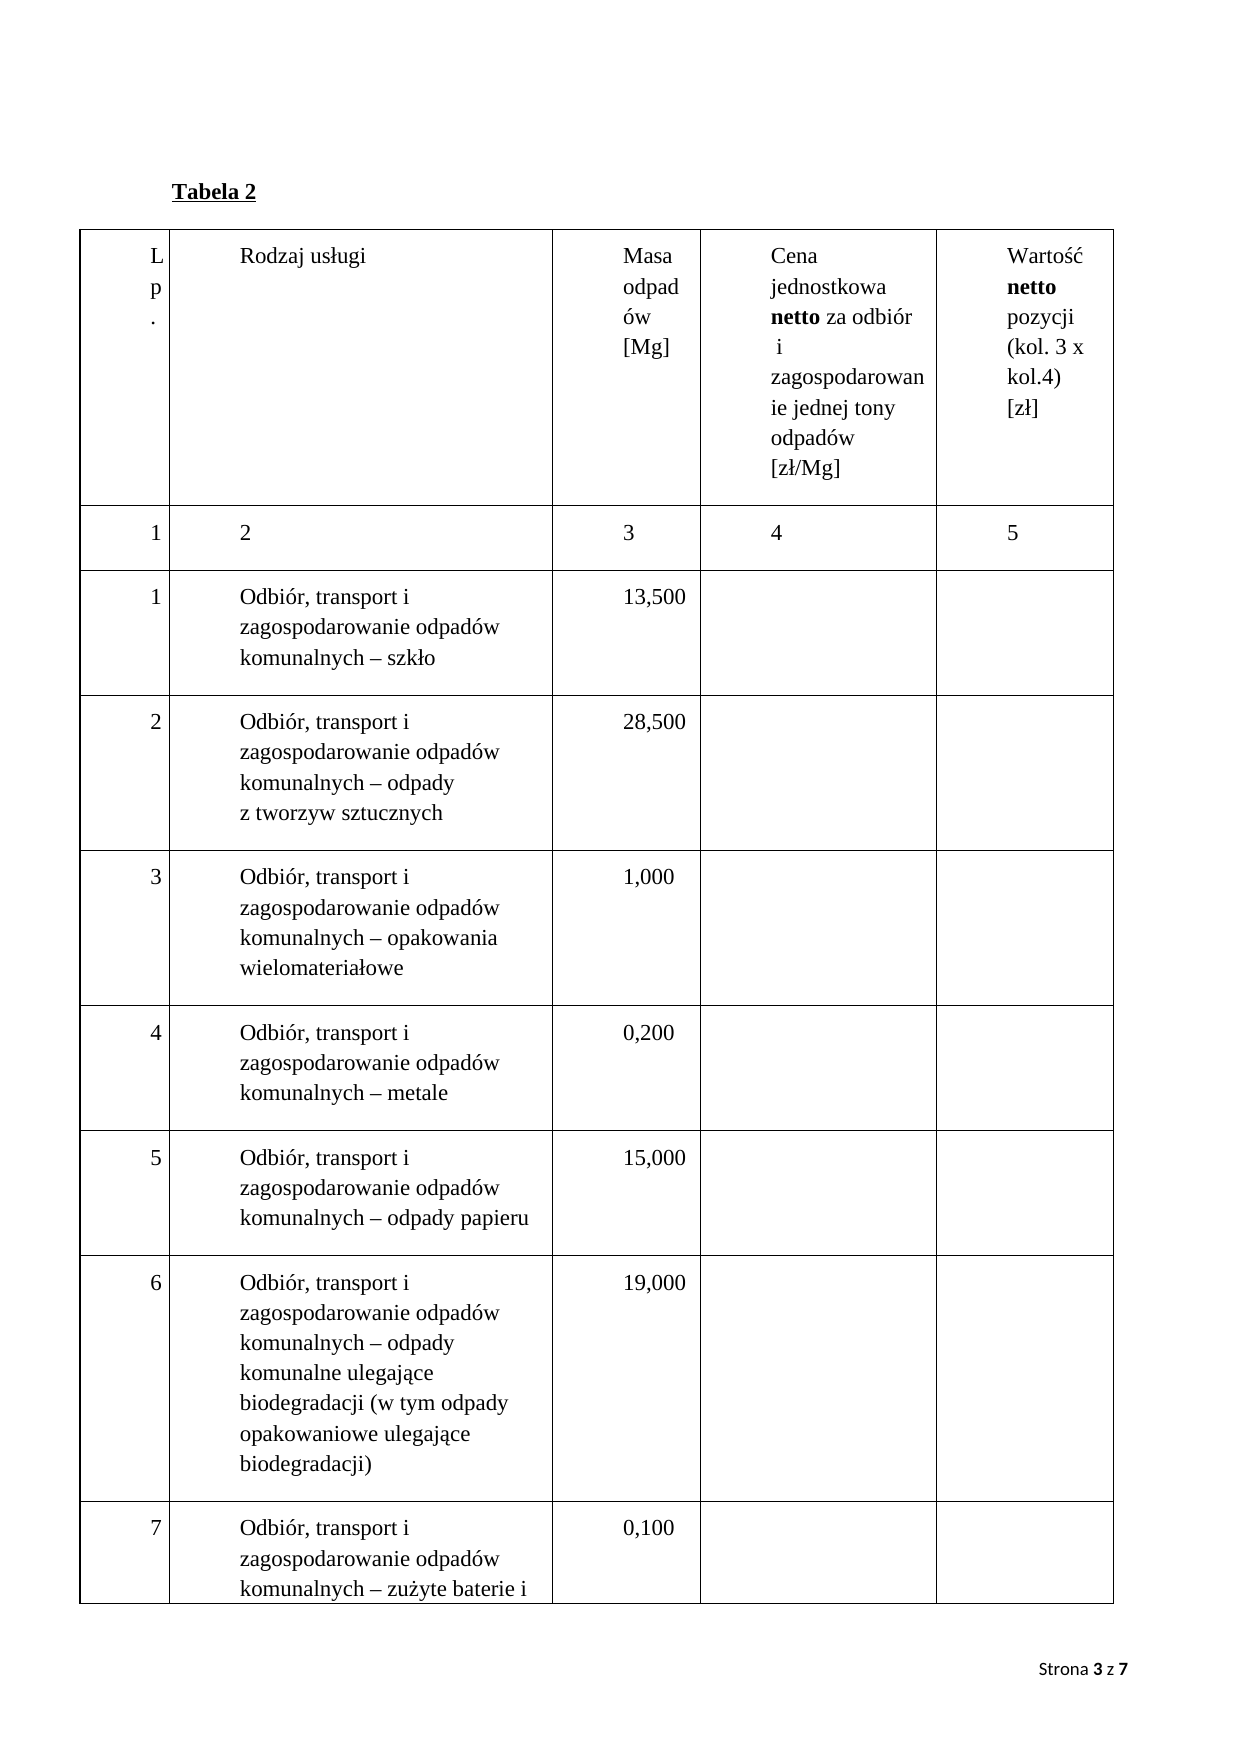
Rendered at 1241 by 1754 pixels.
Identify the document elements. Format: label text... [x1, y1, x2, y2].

table_cell [701, 696, 936, 850]
table_cell 4 [701, 506, 936, 569]
table_cell 4 [81, 1006, 169, 1130]
table_cell [937, 571, 1113, 694]
table_cell [937, 851, 1113, 1005]
table_cell [701, 1131, 936, 1255]
table_cell 0,200 [553, 1006, 700, 1130]
table_cell [937, 1006, 1113, 1130]
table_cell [170, 1502, 552, 1603]
table_cell 6 [81, 1256, 169, 1501]
table_cell 19,000 [553, 1256, 700, 1501]
table_cell 7 [81, 1502, 169, 1603]
table_cell 1 [81, 571, 169, 694]
table_cell 28,500 [553, 696, 700, 850]
list Tabela 2 [172, 178, 1128, 204]
table_cell Odbiór, transport i zagospodarowanie odpadów komunalnych – odpady papieru [170, 1131, 552, 1255]
table_cell 1 [81, 506, 169, 569]
table_cell [937, 696, 1113, 850]
table_header Wartość netto pozycji (kol. 3 x kol.4) [zł] [937, 230, 1113, 505]
table_cell 3 [553, 506, 700, 569]
table_cell Odbiór, transport i zagospodarowanie odpadów komunalnych – szkło [170, 571, 552, 694]
table_cell [937, 1131, 1113, 1255]
table_cell 2 [81, 696, 169, 850]
table_cell 0,100 [553, 1502, 700, 1603]
table_header Rodzaj usługi [170, 230, 552, 505]
table_cell [701, 851, 936, 1005]
table_cell Odbiór, transport i zagospodarowanie odpadów komunalnych – odpady z tworzyw sztucznych [170, 696, 552, 850]
table_cell 5 [81, 1131, 169, 1255]
table_header Cena jednostkowa netto za odbiór i zagospodarowanie jednej tony odpadów [zł/Mg] [701, 230, 936, 505]
table_cell 3 [81, 851, 169, 1005]
table_header Lp. [81, 230, 169, 505]
table_cell 5 [937, 506, 1113, 569]
table_cell [937, 1256, 1113, 1501]
table_cell [937, 1502, 1113, 1603]
table_cell 15,000 [553, 1131, 700, 1255]
table_cell [701, 1256, 936, 1501]
table_header Masa odpadów [Mg] [553, 230, 700, 505]
table_cell [701, 1502, 936, 1603]
table_cell Odbiór, transport i zagospodarowanie odpadów komunalnych – opakowania wielomateriałowe [170, 851, 552, 1005]
table_cell Odbiór, transport i zagospodarowanie odpadów komunalnych – odpady komunalne ulegające biodegradacji (w tym odpady opakowaniowe ulegające biodegradacji) [170, 1256, 552, 1501]
table_cell 2 [170, 506, 552, 569]
table_cell 13,500 [553, 571, 700, 694]
table_cell 1,000 [553, 851, 700, 1005]
table_cell [701, 1006, 936, 1130]
table_cell [701, 571, 936, 694]
table_cell Odbiór, transport i zagospodarowanie odpadów komunalnych – metale [170, 1006, 552, 1130]
